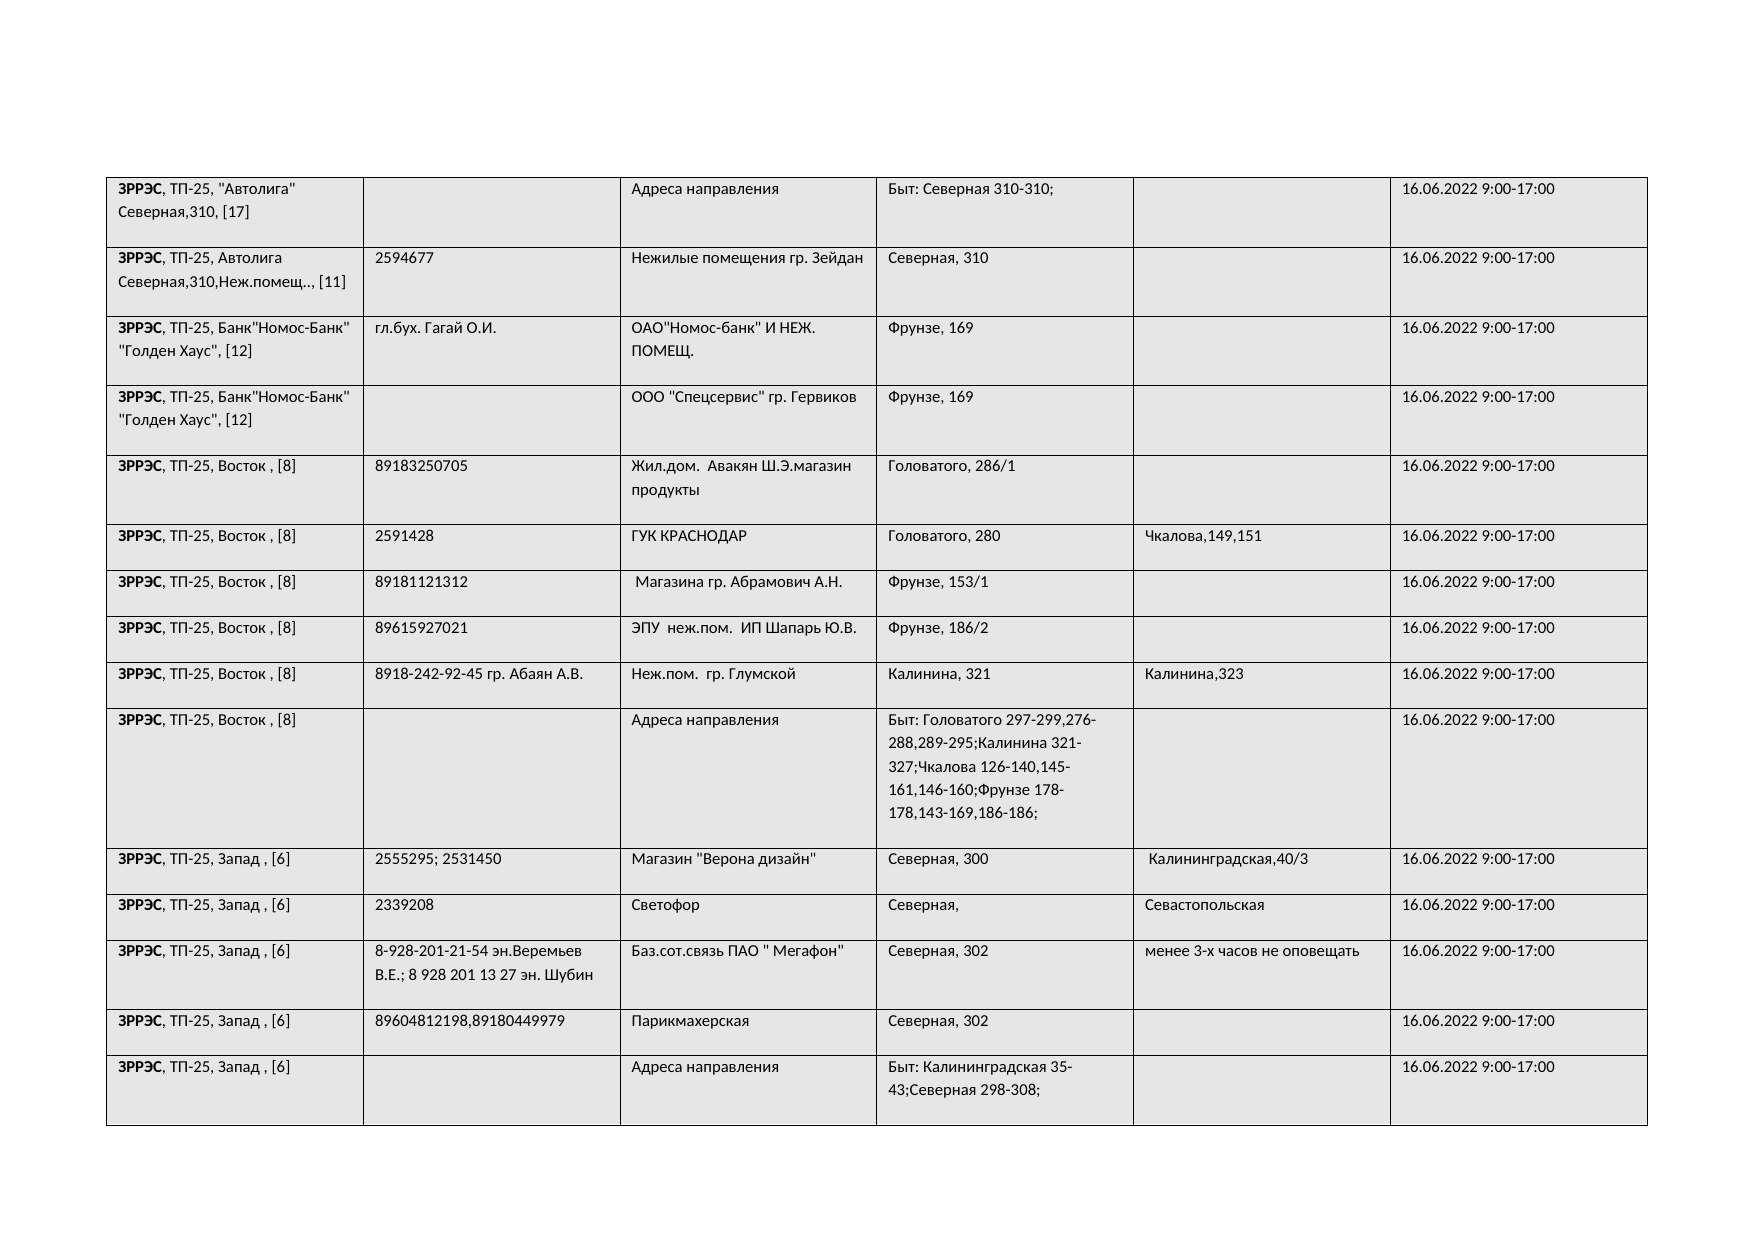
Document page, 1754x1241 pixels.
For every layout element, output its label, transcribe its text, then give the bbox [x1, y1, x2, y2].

table_cell Быт: Калининградская 35-43;Северная 298-308; [877, 1056, 1133, 1124]
table_cell 16.06.2022 9:00-17:00 [1391, 317, 1647, 385]
table_cell Калинина,323 [1134, 663, 1390, 708]
table_cell Адреса направления [621, 1056, 876, 1124]
table_cell [364, 709, 620, 848]
table_cell 2555295; 2531450 [364, 849, 620, 894]
table_cell Северная, 302 [877, 941, 1133, 1009]
table_cell ЗРРЭС, ТП-25, Запад , [6] [107, 1056, 363, 1124]
table_cell 16.06.2022 9:00-17:00 [1391, 248, 1647, 316]
table_cell [1134, 617, 1390, 662]
table_cell Фрунзе, 186/2 [877, 617, 1133, 662]
table_cell ЗРРЭС, ТП-25, Восток , [8] [107, 571, 363, 616]
table_cell [1134, 1010, 1390, 1055]
table_cell Северная, [877, 895, 1133, 940]
table_cell ОАО"Номос-банк" И НЕЖ. ПОМЕЩ. [621, 317, 876, 385]
table_cell Баз.сот.связь ПАО " Мегафон" [621, 941, 876, 1009]
table_cell Северная, 310 [877, 248, 1133, 316]
table_cell ЗРРЭС, ТП-25, Запад , [6] [107, 895, 363, 940]
table_cell Чкалова,149,151 [1134, 525, 1390, 570]
table_cell Фрунзе, 169 [877, 386, 1133, 455]
table_cell Головатого, 280 [877, 525, 1133, 570]
table_cell 2594677 [364, 248, 620, 316]
table_cell [1134, 178, 1390, 247]
table_cell 2339208 [364, 895, 620, 940]
table_cell [1134, 1056, 1390, 1124]
table_cell Калинина, 321 [877, 663, 1133, 708]
table_cell ЗРРЭС, ТП-25, Восток , [8] [107, 663, 363, 708]
table_cell 16.06.2022 9:00-17:00 [1391, 525, 1647, 570]
table_cell гл.бух. Гагай О.И. [364, 317, 620, 385]
table_cell 16.06.2022 9:00-17:00 [1391, 849, 1647, 894]
table_cell 16.06.2022 9:00-17:00 [1391, 709, 1647, 848]
table_cell 16.06.2022 9:00-17:00 [1391, 456, 1647, 524]
table_cell ЗРРЭС, ТП-25, "Автолига" Северная,310, [17] [107, 178, 363, 247]
table_cell 2591428 [364, 525, 620, 570]
table_cell Магазин "Верона дизайн" [621, 849, 876, 894]
table_cell Светофор [621, 895, 876, 940]
table_cell [1134, 571, 1390, 616]
table_cell ЗРРЭС, ТП-25, Банк"Номос-Банк" "Голден Хаус", [12] [107, 317, 363, 385]
table_cell ЗРРЭС, ТП-25, Банк"Номос-Банк" "Голден Хаус", [12] [107, 386, 363, 455]
table_cell Быт: Северная 310-310; [877, 178, 1133, 247]
table_cell 16.06.2022 9:00-17:00 [1391, 895, 1647, 940]
table_cell 16.06.2022 9:00-17:00 [1391, 1010, 1647, 1055]
table_cell Жил.дом. Авакян Ш.Э.магазин продукты [621, 456, 876, 524]
table_cell [1134, 248, 1390, 316]
table_cell Парикмахерская [621, 1010, 876, 1055]
table_cell [1134, 709, 1390, 848]
table_cell [1134, 456, 1390, 524]
table_cell Головатого, 286/1 [877, 456, 1133, 524]
table_cell ЗРРЭС, ТП-25, Восток , [8] [107, 456, 363, 524]
table_cell Быт: Головатого 297-299,276-288,289-295;Калинина 321-327;Чкалова 126-140,145-161,146-160;Фрунзе 178-178,143-169,186-186; [877, 709, 1133, 848]
table_cell ГУК КРАСНОДАР [621, 525, 876, 570]
table_cell Калининградская,40/3 [1134, 849, 1390, 894]
table_cell ЗРРЭС, ТП-25, Запад , [6] [107, 941, 363, 1009]
table_cell ЗРРЭС, ТП-25, Восток , [8] [107, 709, 363, 848]
table_cell Магазина гр. Абрамович А.Н. [621, 571, 876, 616]
table_cell 16.06.2022 9:00-17:00 [1391, 617, 1647, 662]
table_cell менее 3-х часов не оповещать [1134, 941, 1390, 1009]
table_cell 8918-242-92-45 гр. Абаян А.В. [364, 663, 620, 708]
table_cell 16.06.2022 9:00-17:00 [1391, 386, 1647, 455]
table_cell ЗРРЭС, ТП-25, Восток , [8] [107, 617, 363, 662]
table_cell ЗРРЭС, ТП-25, Автолига Северная,310,Неж.помещ.., [11] [107, 248, 363, 316]
table_cell ЗРРЭС, ТП-25, Запад , [6] [107, 849, 363, 894]
table_cell Нежилые помещения гр. Зейдан [621, 248, 876, 316]
table_cell Севастопольская [1134, 895, 1390, 940]
table_cell Фрунзе, 169 [877, 317, 1133, 385]
table_cell [364, 178, 620, 247]
table_cell 8-928-201-21-54 эн.Веремьев В.Е.; 8 928 201 13 27 эн. Шубин [364, 941, 620, 1009]
table_cell Северная, 302 [877, 1010, 1133, 1055]
table_cell [364, 386, 620, 455]
table_cell [1134, 386, 1390, 455]
table_cell [1134, 317, 1390, 385]
table_cell 16.06.2022 9:00-17:00 [1391, 663, 1647, 708]
table_cell 16.06.2022 9:00-17:00 [1391, 941, 1647, 1009]
table_cell 16.06.2022 9:00-17:00 [1391, 178, 1647, 247]
table_cell 89615927021 [364, 617, 620, 662]
table_cell ЗРРЭС, ТП-25, Восток , [8] [107, 525, 363, 570]
table_cell 89604812198,89180449979 [364, 1010, 620, 1055]
table_cell Адреса направления [621, 178, 876, 247]
table_cell ЗРРЭС, ТП-25, Запад , [6] [107, 1010, 363, 1055]
table_cell ООО "Спецсервис" гр. Гервиков [621, 386, 876, 455]
table_cell 89183250705 [364, 456, 620, 524]
table_cell Адреса направления [621, 709, 876, 848]
table_cell Северная, 300 [877, 849, 1133, 894]
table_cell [1391, 1056, 1647, 1124]
table_cell 89181121312 [364, 571, 620, 616]
table_cell [364, 1056, 620, 1124]
table_cell Неж.пом. гр. Глумской [621, 663, 876, 708]
table_cell Фрунзе, 153/1 [877, 571, 1133, 616]
table_cell ЭПУ неж.пом. ИП Шапарь Ю.В. [621, 617, 876, 662]
table_cell 16.06.2022 9:00-17:00 [1391, 571, 1647, 616]
